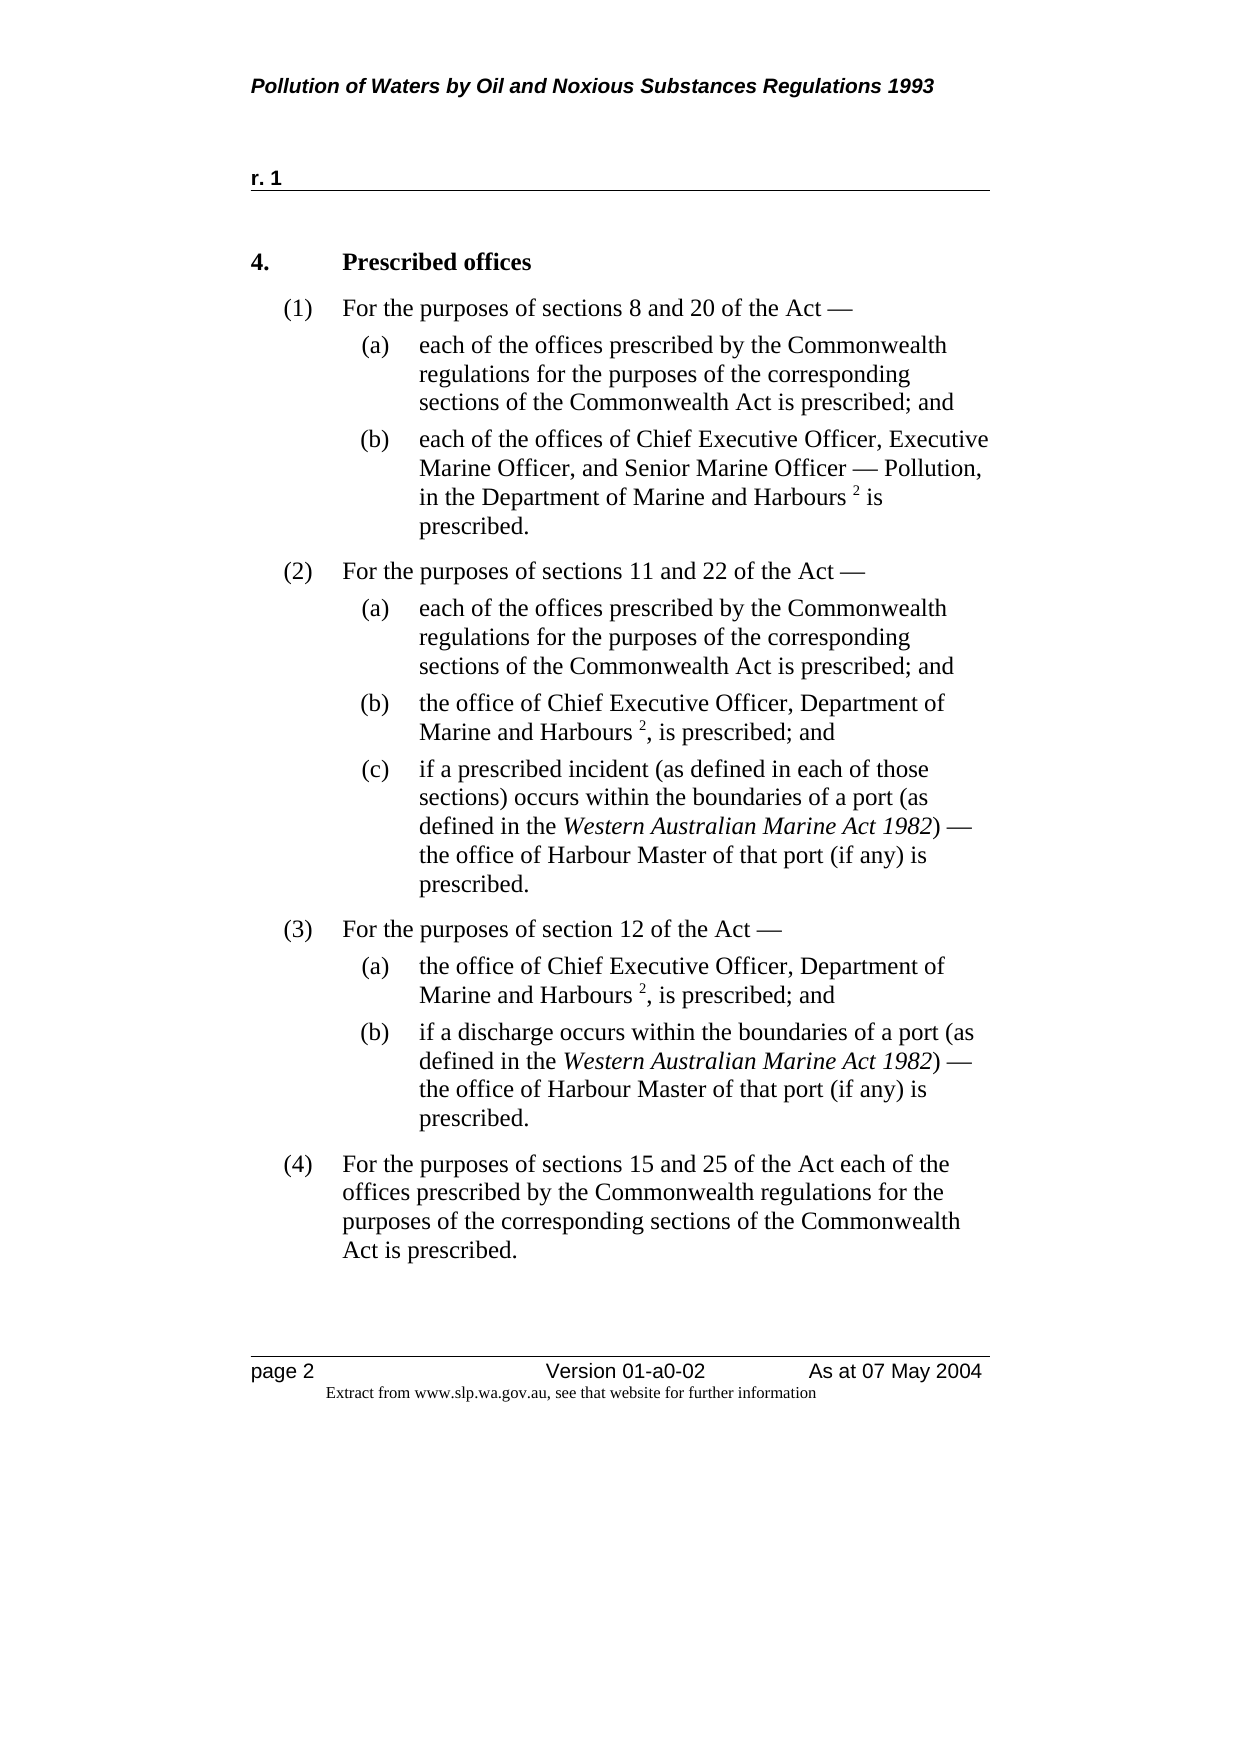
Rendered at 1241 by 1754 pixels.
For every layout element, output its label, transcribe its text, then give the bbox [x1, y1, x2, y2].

text (b) if a discharge occurs within the boundaries of a port (as defined in the Western Australian Marine Act 1982) — the office of Harbour Master of that port (if any) is prescribed. [251, 1017, 990, 1132]
text (b) each of the offices of Chief Executive Officer, Executive Marine Officer, and Senior Marine Officer — Pollution, in the Department of Marine and Harbours 2 is prescribed. [251, 424, 990, 539]
text (4) For the purposes of sections 15 and 25 of the Act each of the offices prescribed by the Commonwealth regulations for the purposes of the corresponding sections of the Commonwealth Act is prescribed. [251, 1149, 990, 1264]
text (a) the office of Chief Executive Officer, Department of Marine and Harbours 2, is prescribed; and [251, 951, 990, 1009]
text (a) each of the offices prescribed by the Commonwealth regulations for the purposes of the corresponding sections of the Commonwealth Act is prescribed; and [251, 593, 990, 679]
text (c) if a prescribed incident (as defined in each of those sections) occurs within the boundaries of a port (as defined in the Western Australian Marine Act 1982) — the office of Harbour Master of that port (if any) is prescribed. [251, 754, 990, 897]
text (3) For the purposes of section 12 of the Act — [251, 914, 990, 943]
text (b) the office of Chief Executive Officer, Department of Marine and Harbours 2, is prescribed; and [251, 688, 990, 745]
text (1) For the purposes of sections 8 and 20 of the Act — [251, 293, 990, 322]
text (2) For the purposes of sections 11 and 22 of the Act — [251, 556, 990, 585]
subtitle 4. Prescribed offices [251, 247, 990, 276]
text (a) each of the offices prescribed by the Commonwealth regulations for the purposes of the corresponding sections of the Commonwealth Act is prescribed; and [251, 330, 990, 416]
